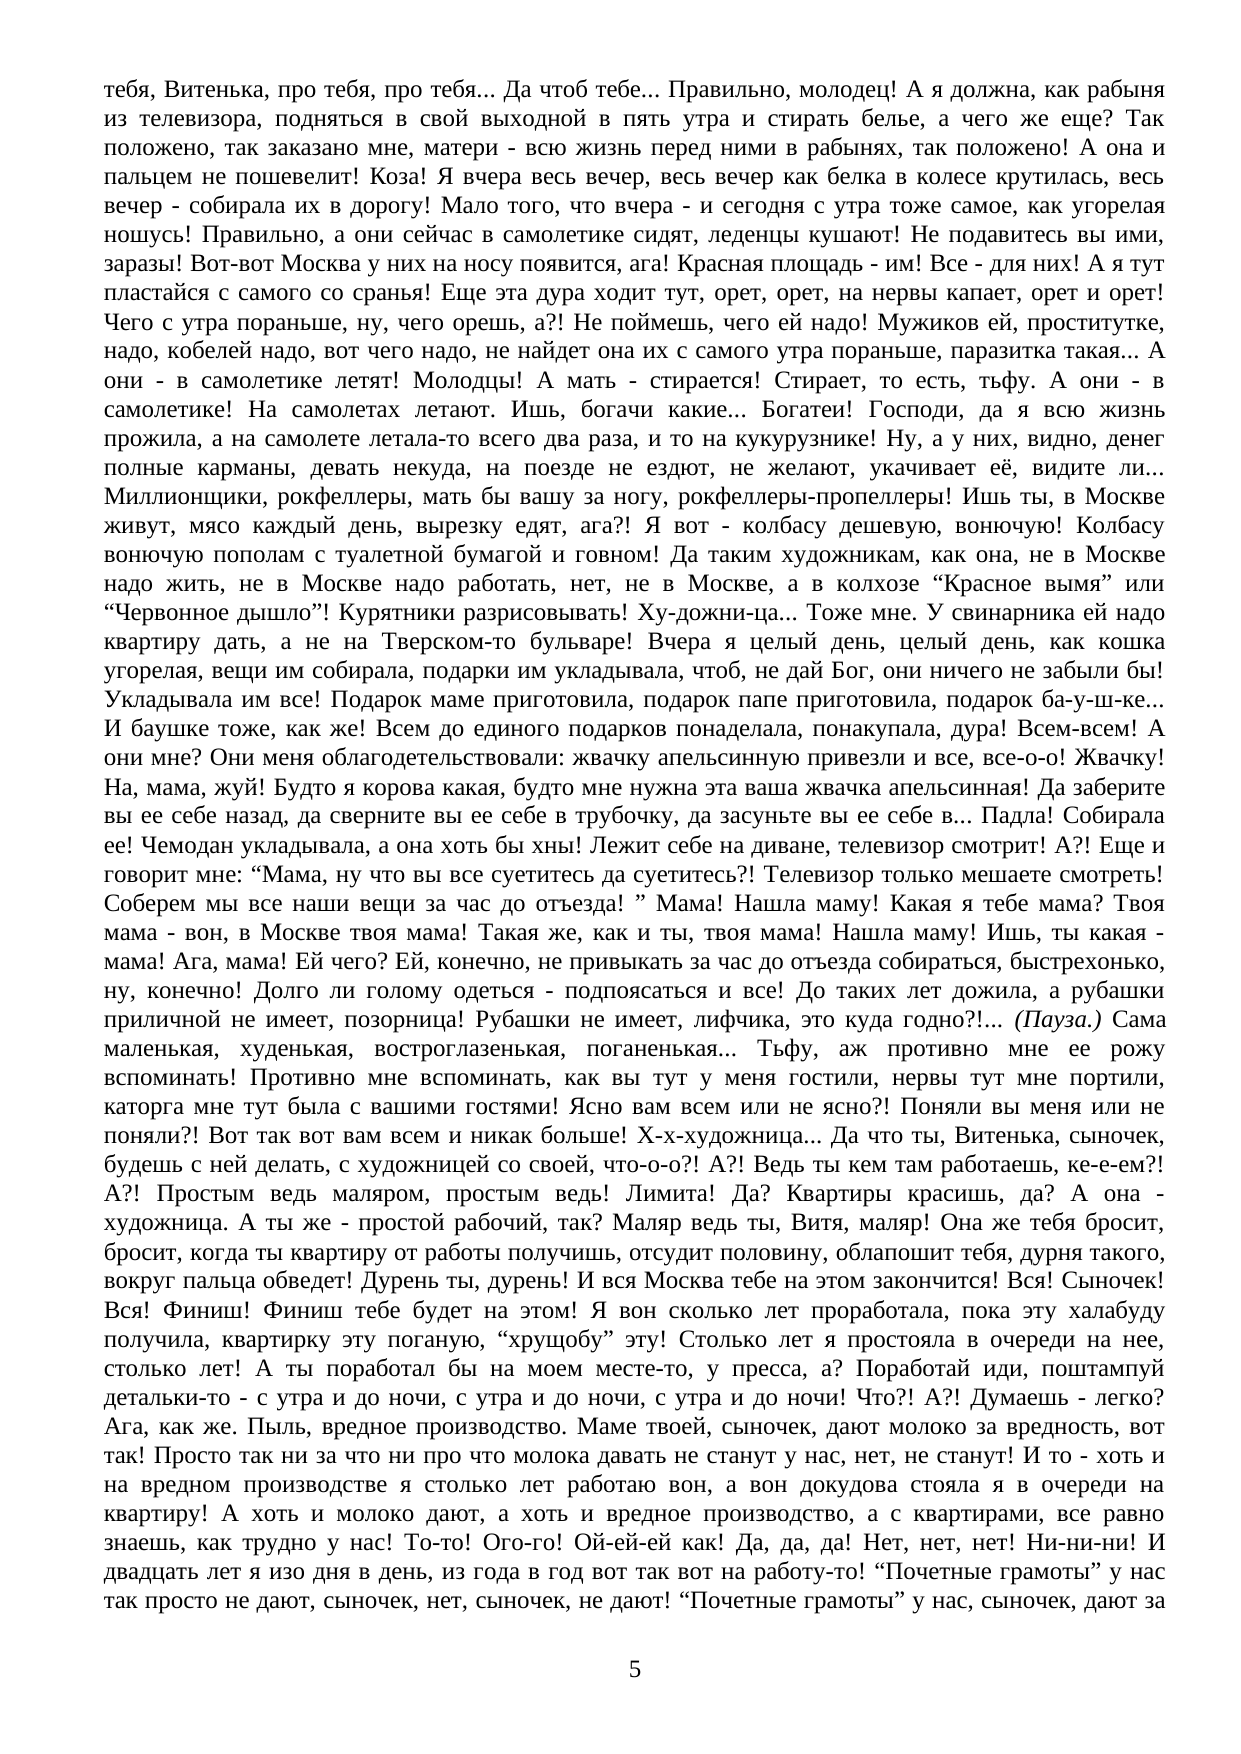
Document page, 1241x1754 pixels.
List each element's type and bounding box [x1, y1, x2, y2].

text [103, 74, 1166, 1614]
